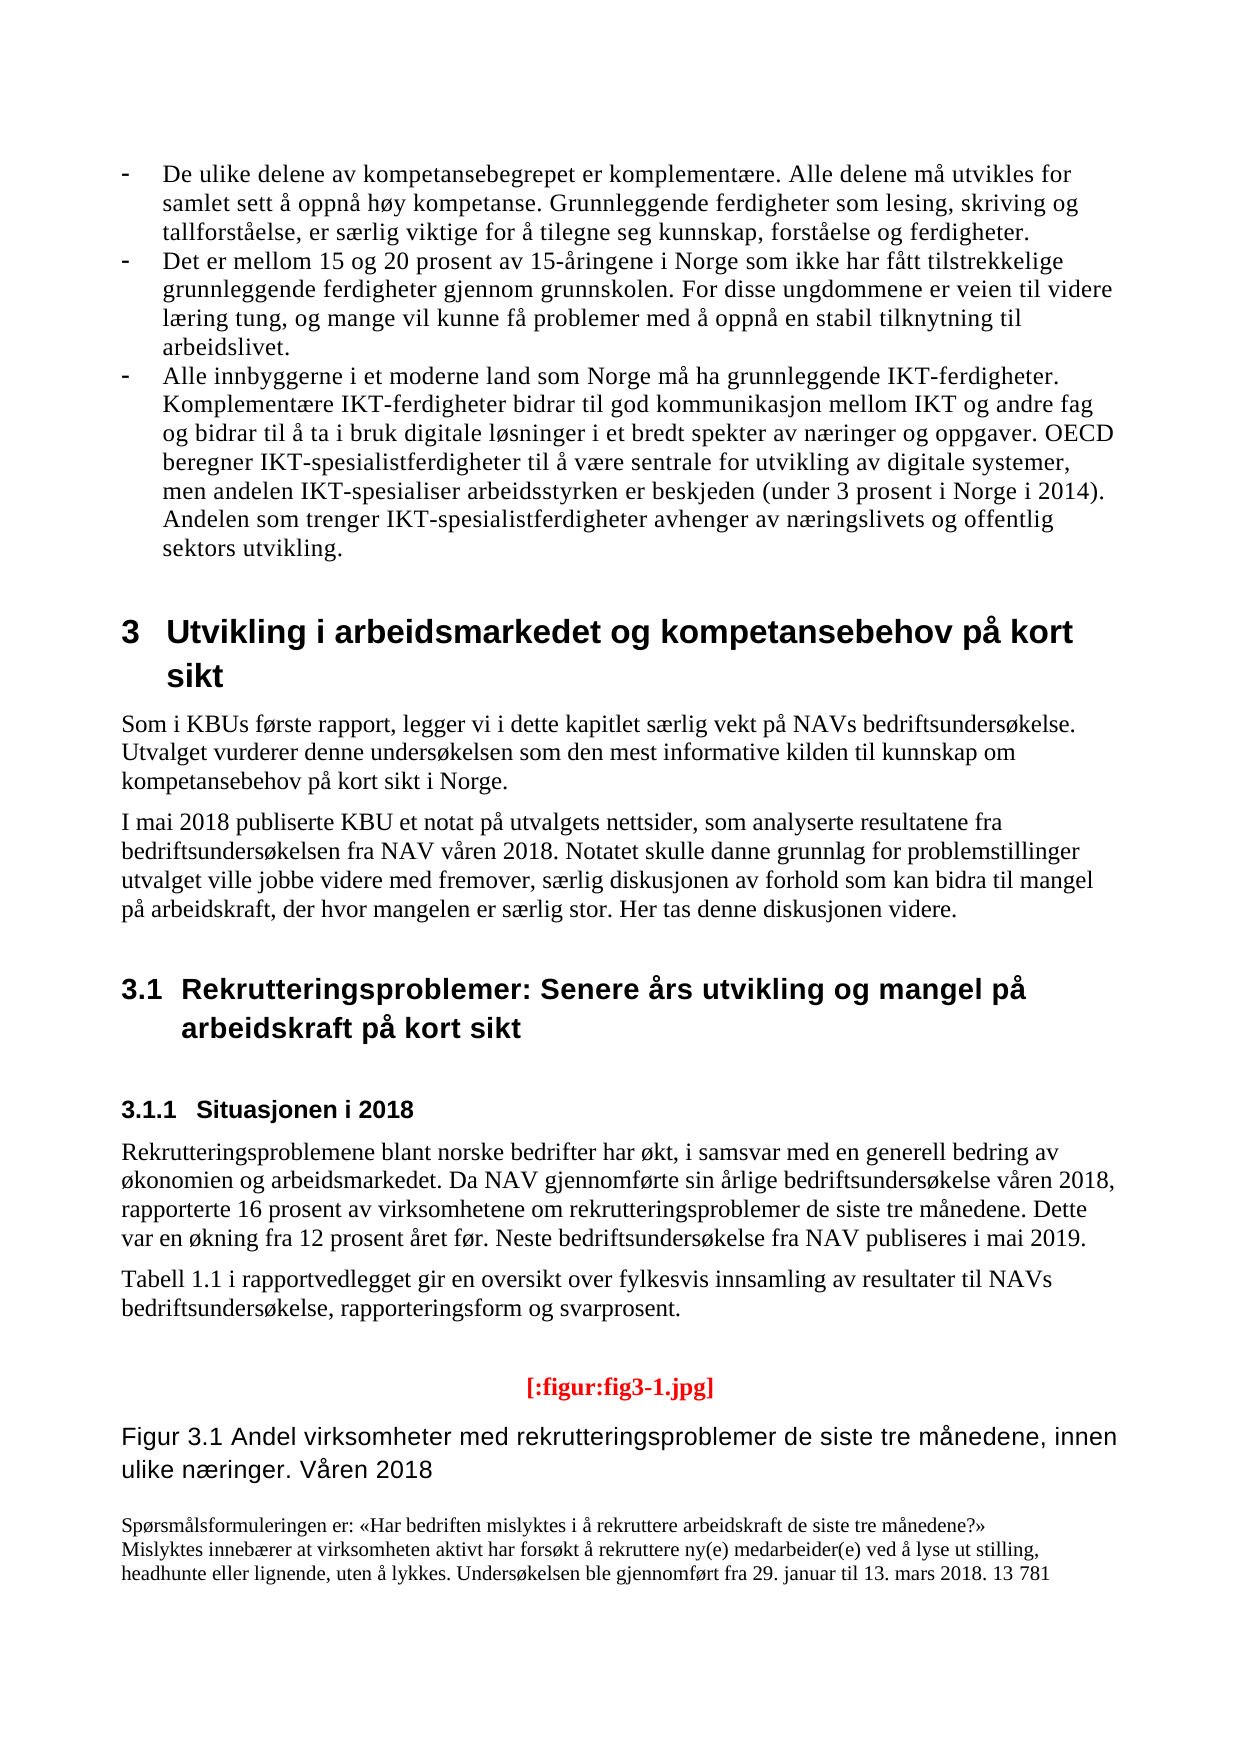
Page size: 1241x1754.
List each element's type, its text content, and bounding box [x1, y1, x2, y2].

text Andel virksomheter med rekrutteringsproblemer de siste tre månedene, innen ulike næringer. Våren 2018 [121, 1422, 1119, 1483]
subtitle Utvikling i arbeidsmarkedet og kompetansebehov på kort sikt [121, 612, 1119, 694]
subtitle Rekrutteringsproblemer: Senere års utvikling og mangel på arbeidskraft på kort sikt [121, 972, 1119, 1044]
text Spørsmålsformuleringen er: «Har bedriften mislyktes i å rekruttere arbeidskraft de siste tre månedene?» [121, 1513, 1119, 1537]
text I mai 2018 publiserte KBU et notat på utvalgets nettsider, som analyserte resultatene fra bedriftsundersøkelsen fra NAV våren 2018. Notatet skulle danne grunnlag for problemstillinger utvalget ville jobbe videre med fremover, særlig diskusjonen av forhold som kan bidra til mangel på arbeidskraft, der hvor mangelen er særlig stor. Her tas denne diskusjonen videre. [121, 807, 1119, 922]
text Som i KBUs første rapport, legger vi i dette kapitlet særlig vekt på NAVs bedriftsundersøkelse. Utvalget vurderer denne undersøkelsen som den mest informative kilden til kunnskap om kompetansebehov på kort sikt i Norge. [121, 709, 1119, 795]
subtitle Situasjonen i 2018 [121, 1095, 1119, 1124]
text Tabell 1.1 i rapportvedlegget gir en oversikt over fylkesvis innsamling av resultater til NAVs bedriftsundersøkelse, rapporteringsform og svarprosent. [121, 1264, 1119, 1322]
text Rekrutteringsproblemene blant norske bedrifter har økt, i samsvar med en generell bedring av økonomien og arbeidsmarkedet. Da NAV gjennomførte sin årlige bedriftsundersøkelse våren 2018, rapporterte 16 prosent av virksomhetene om rekrutteringsproblemer de siste tre månedene. Dette var en økning fra 12 prosent året før. Neste bedriftsundersøkelse fra NAV publiseres i mai 2019. [121, 1137, 1119, 1252]
list Alle innbyggerne i et moderne land som Norge må ha grunnleggende IKT-ferdigheter. Komplementære IKT-ferdigheter bidrar til god kommunikasjon mellom IKT og andre fag og bidrar til å ta i bruk digitale løsninger i et bredt spekter av næringer og oppgaver. OECD beregner IKT-spesialistferdigheter til å være sentrale for utvikling av digitale systemer, men andelen IKT-spesialiser arbeidsstyrken er beskjeden (under 3 prosent i Norge i 2014). Andelen som trenger IKT-spesialistferdigheter avhenger av næringslivets og offentlig sektors utvikling. [121, 361, 1119, 562]
list Det er mellom 15 og 20 prosent av 15-åringene i Norge som ikke har fått tilstrekkelige grunnleggende ferdigheter gjennom grunnskolen. For disse ungdommene er veien til videre læring tung, og mange vil kunne få problemer med å oppnå en stabil tilknytning til arbeidslivet. [121, 246, 1119, 361]
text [121, 1537, 1119, 1585]
list De ulike delene av kompetansebegrepet er komplementære. Alle delene må utvikles for samlet sett å oppnå høy kompetanse. Grunnleggende ferdigheter som lesing, skriving og tallforståelse, er særlig viktige for å tilegne seg kunnskap, forståelse og ferdigheter. [121, 159, 1119, 246]
text [:figur:fig3-1.jpg] [121, 1376, 1119, 1401]
